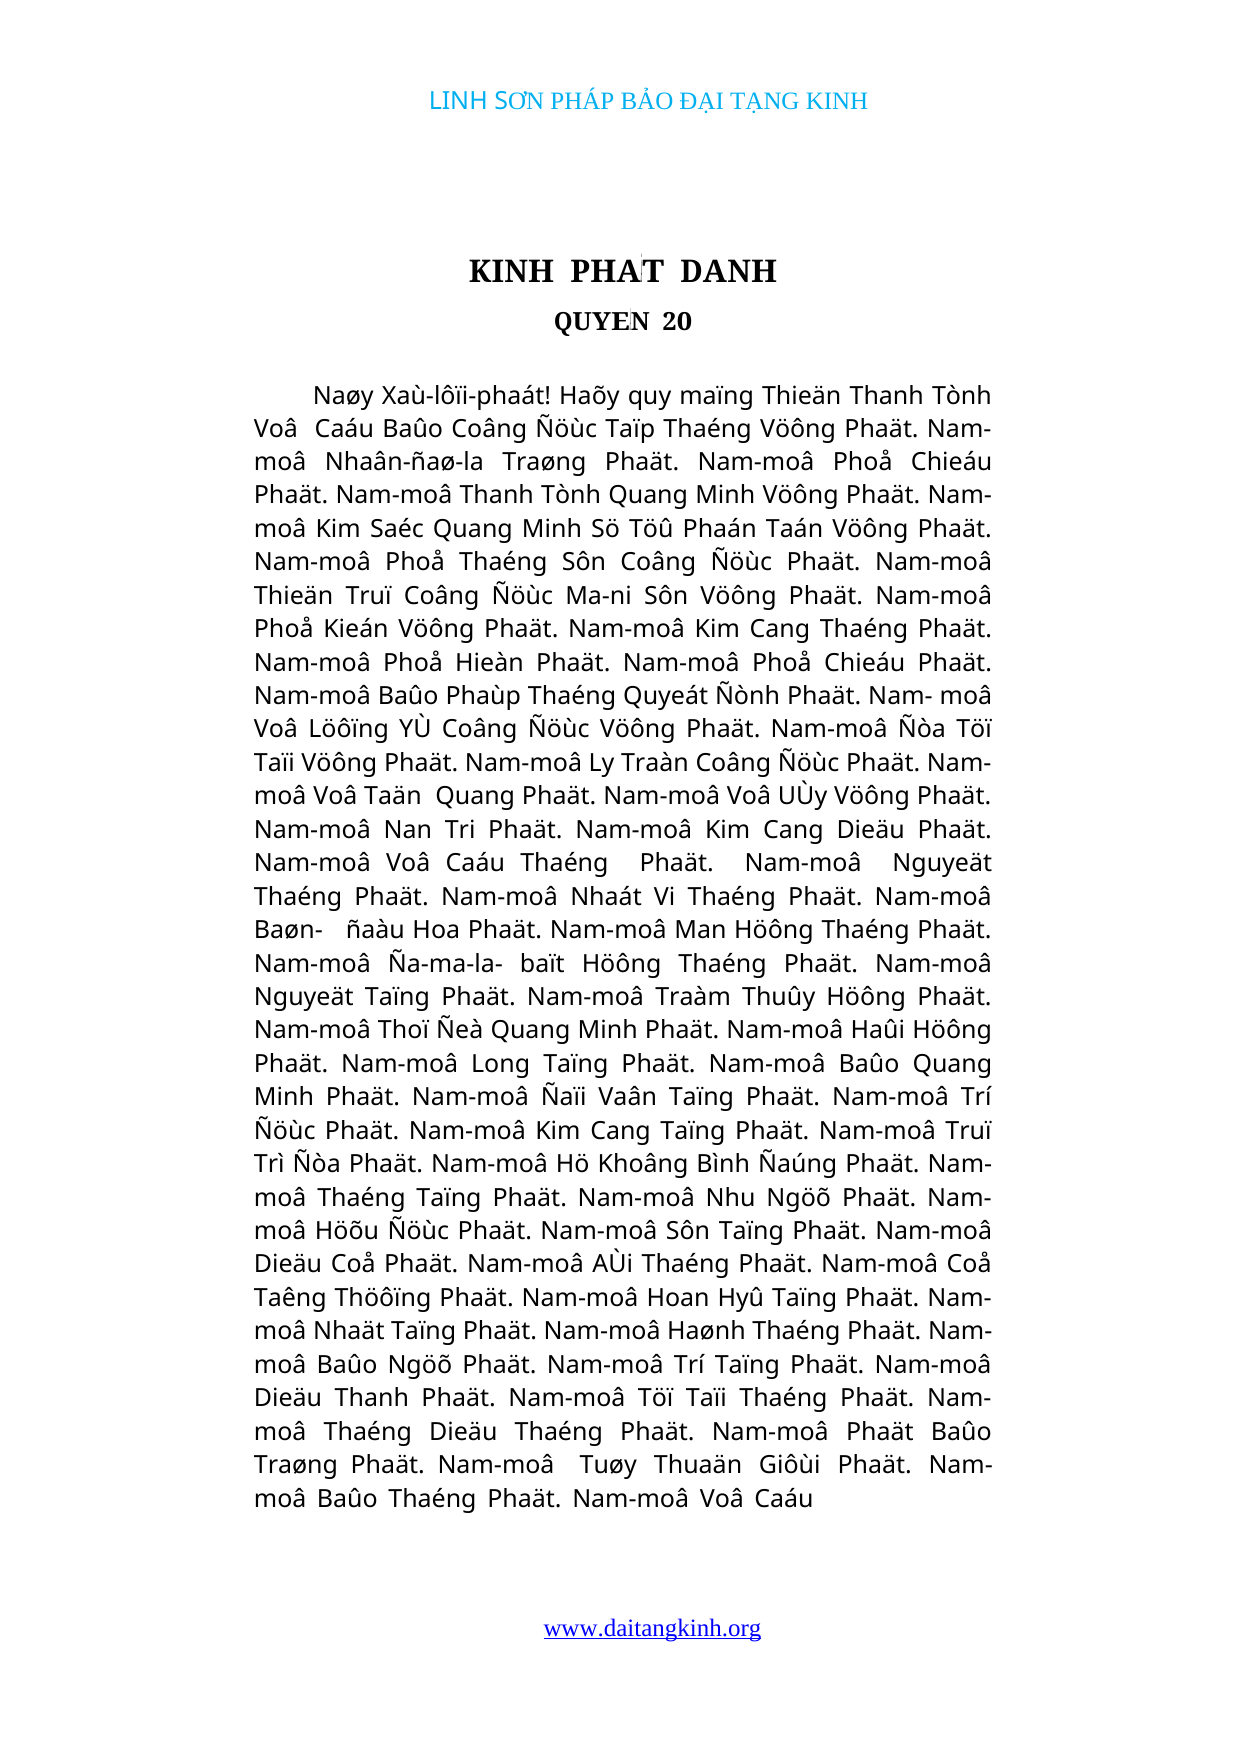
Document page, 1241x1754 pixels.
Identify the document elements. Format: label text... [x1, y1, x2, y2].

text www.daitangkinh.org [466, 1613, 838, 1642]
text Naøy Xaù-lôïi-phaát! Haõy quy maïng Thieän Thanh Tònh Voâ Caáu Baûo Coâng Ñöùc Taïp Thaéng Vöông Phaät. Nam-moâ Nhaân-ñaø-la Traøng Phaät. Nam-moâ Phoå Chieáu Phaät. Nam-moâ Thanh Tònh Quang Minh Vöông Phaät. Nam-moâ Kim Saéc Quang Minh Sö Töû Phaán Taán Vöông Phaät. Nam-moâ Phoå Thaéng Sôn Coâng Ñöùc Phaät. Nam-moâ Thieän Truï Coâng Ñöùc Ma-ni Sôn Vöông Phaät. Nam-moâ Phoå Kieán Vöông Phaät. Nam-moâ Kim Cang Thaéng Phaät. Nam-moâ Phoå Hieàn Phaät. Nam-moâ Phoå Chieáu Phaät. Nam-moâ Baûo Phaùp Thaéng Quyeát Ñònh Phaät. Nam- moâ Voâ Löôïng YÙ Coâng Ñöùc Vöông Phaät. Nam-moâ Ñòa Töï Taïi Vöông Phaät. Nam-moâ Ly Traàn Coâng Ñöùc Phaät. Nam-moâ Voâ Taän Quang Phaät. Nam-moâ Voâ UÙy Vöông Phaät. Nam-moâ Nan Tri Phaät. Nam-moâ Kim Cang Dieäu Phaät. Nam-moâ Voâ Caáu Thaéng Phaät. Nam-moâ Nguyeät Thaéng Phaät. Nam-moâ Nhaát Vi Thaéng Phaät. Nam-moâ Baøn- ñaàu Hoa Phaät. Nam-moâ Man Höông Thaéng Phaät. Nam-moâ Ña-ma-la- baït Höông Thaéng Phaät. Nam-moâ Nguyeät Taïng Phaät. Nam-moâ Traàm Thuûy Höông Phaät. Nam-moâ Thoï Ñeà Quang Minh Phaät. Nam-moâ Haûi Höông Phaät. Nam-moâ Long Taïng Phaät. Nam-moâ Baûo Quang Minh Phaät. Nam-moâ Ñaïi Vaân Taïng Phaät. Nam-moâ Trí Ñöùc Phaät. Nam-moâ Kim Cang Taïng Phaät. Nam-moâ Truï Trì Ñòa Phaät. Nam-moâ Hö Khoâng Bình Ñaúng Phaät. Nam-moâ Thaéng Taïng Phaät. Nam-moâ Nhu Ngöõ Phaät. Nam-moâ Höõu Ñöùc Phaät. Nam-moâ Sôn Taïng Phaät. Nam-moâ Dieäu Coå Phaät. Nam-moâ AÙi Thaéng Phaät. Nam-moâ Coå Taêng Thöôïng Phaät. Nam-moâ Hoan Hyû Taïng Phaät. Nam-moâ Nhaät Taïng Phaät. Nam-moâ Haønh Thaéng Phaät. Nam-moâ Baûo Ngöõ Phaät. Nam-moâ Trí Taïng Phaät. Nam-moâ Dieäu Thanh Phaät. Nam-moâ Töï Taïi Thaéng Phaät. Nam-moâ Thaéng Dieäu Thaéng Phaät. Nam-moâ Phaät Baûo Traøng Phaät. Nam-moâ Tuøy Thuaän Giôùi Phaät. Nam-moâ Baûo Thaéng Phaät. Nam-moâ Voâ Caáu [254, 377, 993, 1514]
title KINH PHAÄT DANH [466, 249, 779, 291]
subtitle QUYEÅN 20 [466, 303, 779, 337]
